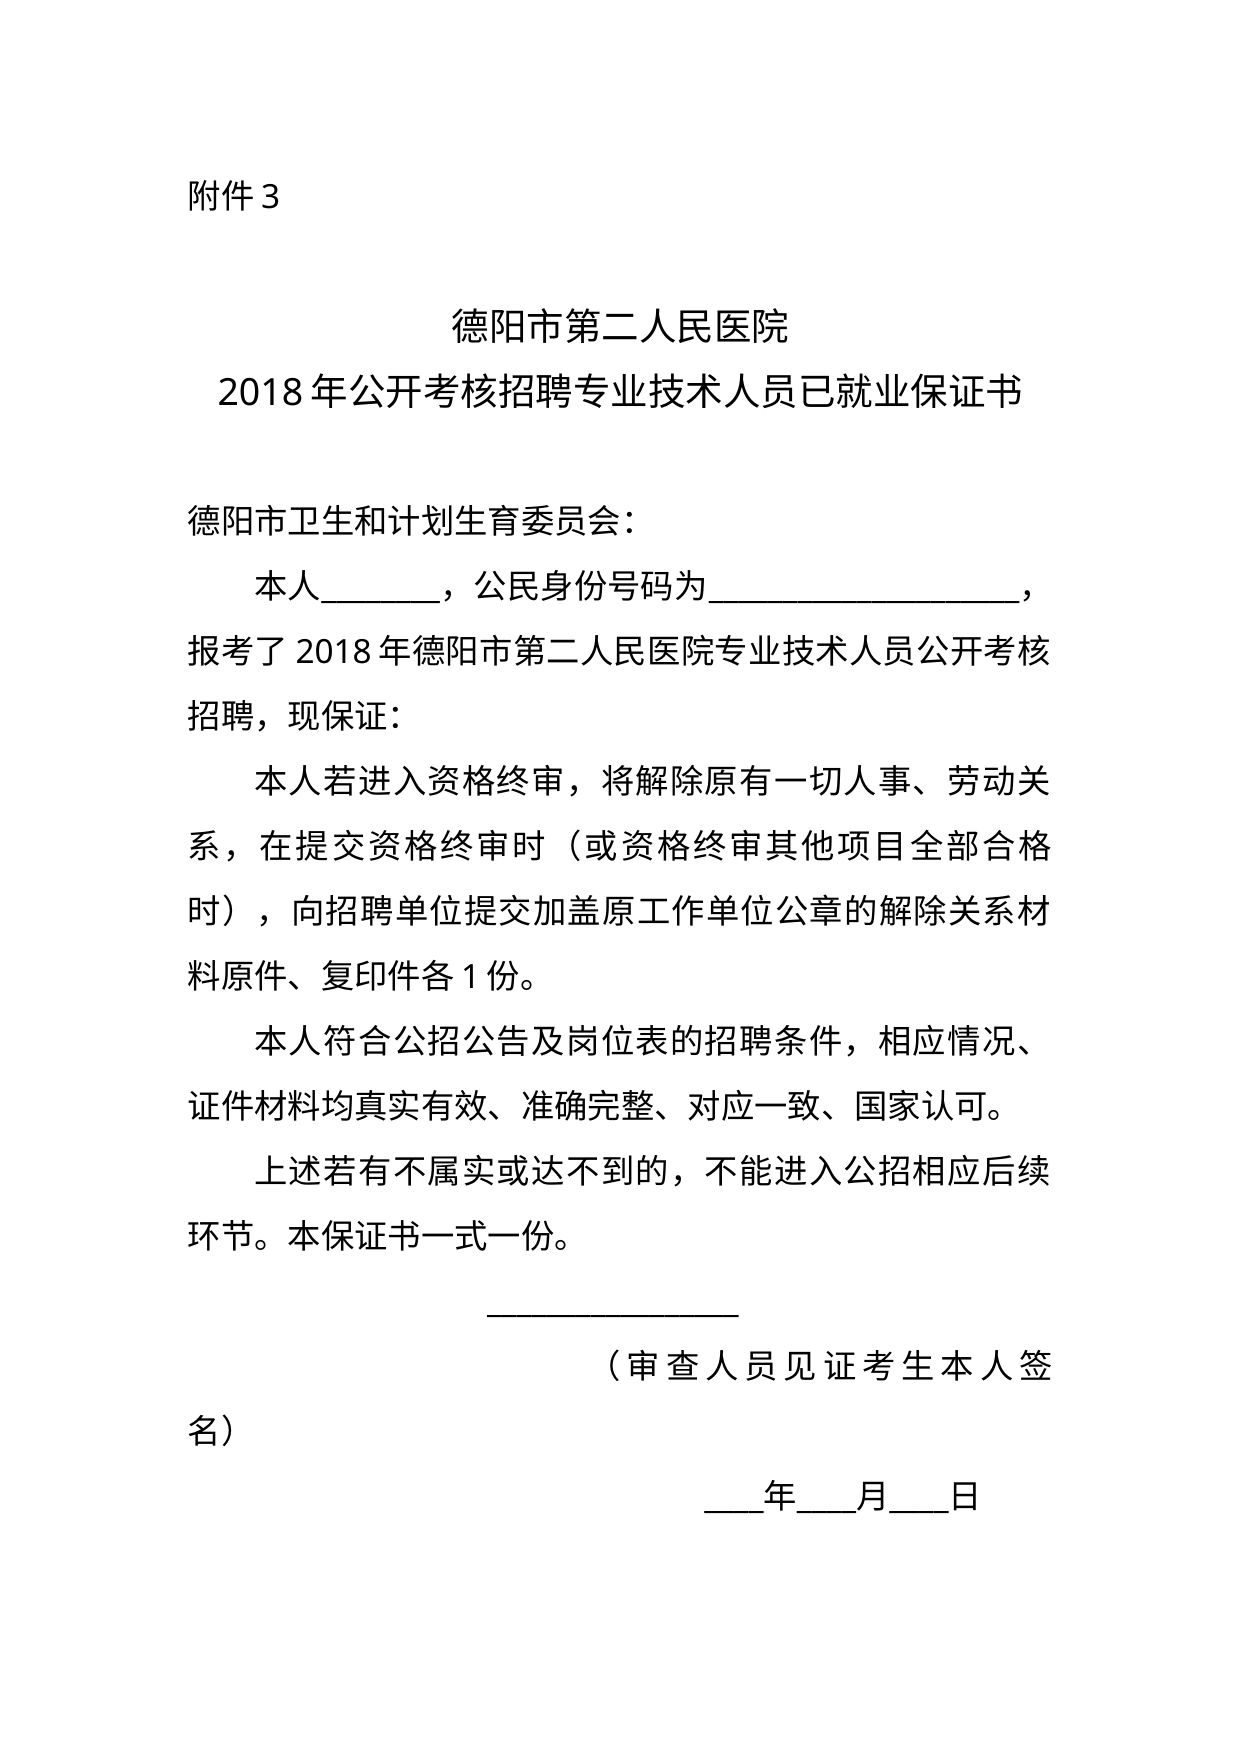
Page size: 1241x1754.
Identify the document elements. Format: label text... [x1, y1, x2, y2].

text 本人________，公民身份号码为_____________________，报考了2018年德阳市第二人民医院专业技术人员公开考核招聘，现保证： [187, 552, 1053, 747]
text （审查人员见证考生本人签名） [187, 1332, 1053, 1462]
text _________________ [187, 1267, 1053, 1332]
text 附件3 [187, 162, 1053, 227]
text ____年____月____日 [187, 1462, 1053, 1527]
text 本人符合公招公告及岗位表的招聘条件，相应情况、证件材料均真实有效、准确完整、对应一致、国家认可。 [187, 1007, 1053, 1137]
text 德阳市第二人民医院 [187, 292, 1053, 357]
text 本人若进入资格终审，将解除原有一切人事、劳动关系，在提交资格终审时（或资格终审其他项目全部合格时），向招聘单位提交加盖原工作单位公章的解除关系材料原件、复印件各1份。 [187, 747, 1053, 1007]
text 2018年公开考核招聘专业技术人员已就业保证书 [187, 357, 1053, 422]
text 德阳市卫生和计划生育委员会： [187, 487, 1053, 552]
text 上述若有不属实或达不到的，不能进入公招相应后续环节。本保证书一式一份。 [187, 1137, 1053, 1267]
